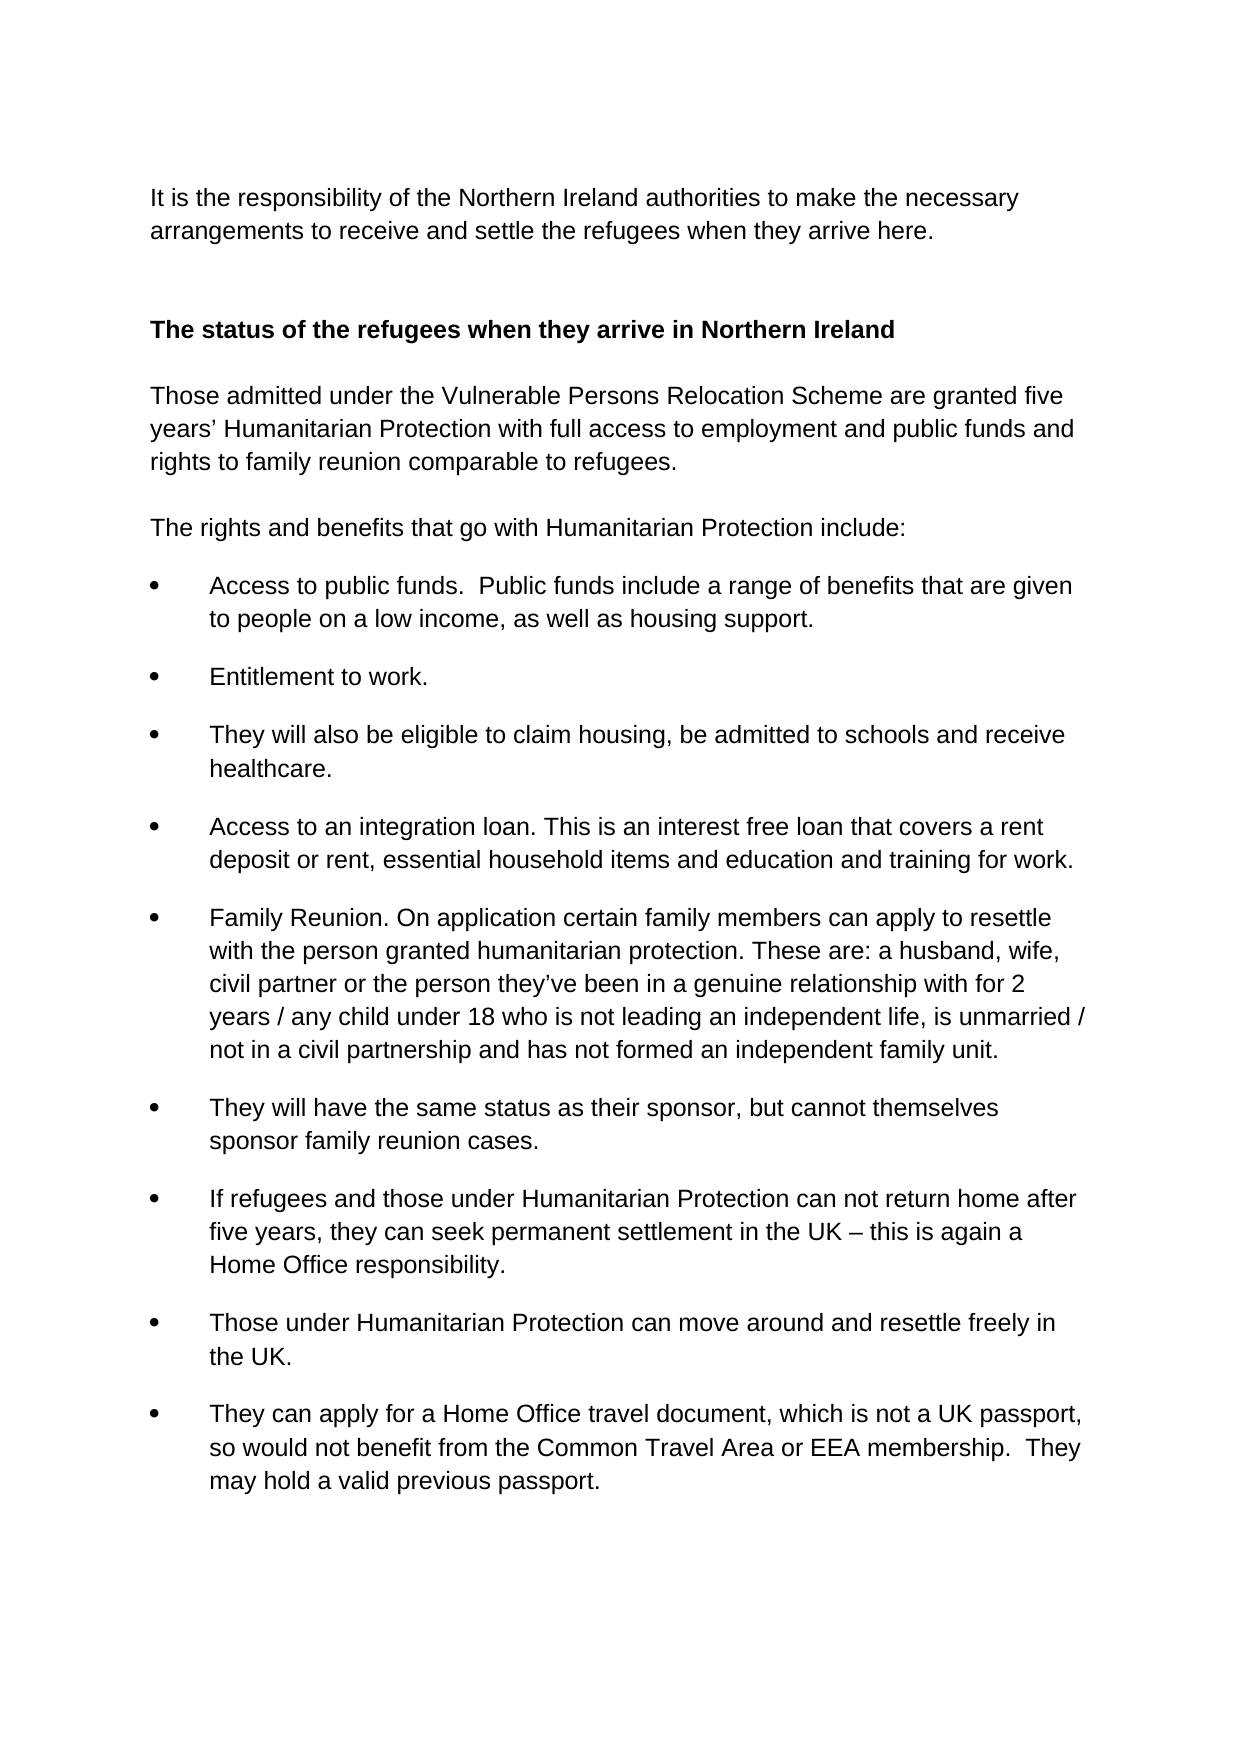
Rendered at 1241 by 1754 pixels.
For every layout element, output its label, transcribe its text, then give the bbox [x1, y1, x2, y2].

list The rights and benefits that go with Humanitarian Protection include: [150, 513, 1090, 542]
list Entitlement to work. [150, 662, 1090, 691]
text It is the responsibility of the Northern Ireland authorities to make the necessary arrangements to receive and settle the refugees when they arrive here. [150, 183, 1090, 245]
list They will have the same status as their sponsor, but cannot themselves sponsor family reunion cases. [150, 1093, 1090, 1155]
list Access to an integration loan. This is an interest free loan that covers a rent deposit or rent, essential household items and education and training for work. [150, 812, 1090, 873]
list They will also be eligible to claim housing, be admitted to schools and receive healthcare. [150, 721, 1090, 782]
list Those admitted under the Vulnerable Persons Relocation Scheme are granted five years’ Humanitarian Protection with full access to employment and public funds and rights to family reunion comparable to refugees. [150, 381, 1090, 476]
list Family Reunion. On application certain family members can apply to resettle with the person granted humanitarian protection. These are: a husband, wife, civil partner or the person they’ve been in a genuine relationship with for 2 years / any child under 18 who is not leading an independent life, is unmarried / not in a civil partnership and has not formed an independent family unit. [150, 903, 1090, 1064]
list They can apply for a Home Office travel document, which is not a UK passport, so would not benefit from the Common Travel Area or EEA membership. They may hold a valid previous passport. [150, 1399, 1090, 1494]
list Those under Humanitarian Protection can move around and resettle freely in the UK. [150, 1308, 1090, 1370]
list Access to public funds. Public funds include a range of benefits that are given to people on a low income, as well as housing support. [150, 571, 1090, 633]
list If refugees and those under Humanitarian Protection can not return home after five years, they can seek permanent settlement in the UK – this is again a Home Office responsibility. [150, 1184, 1090, 1279]
text The status of the refugees when they arrive in Northern Ireland [150, 315, 1090, 344]
